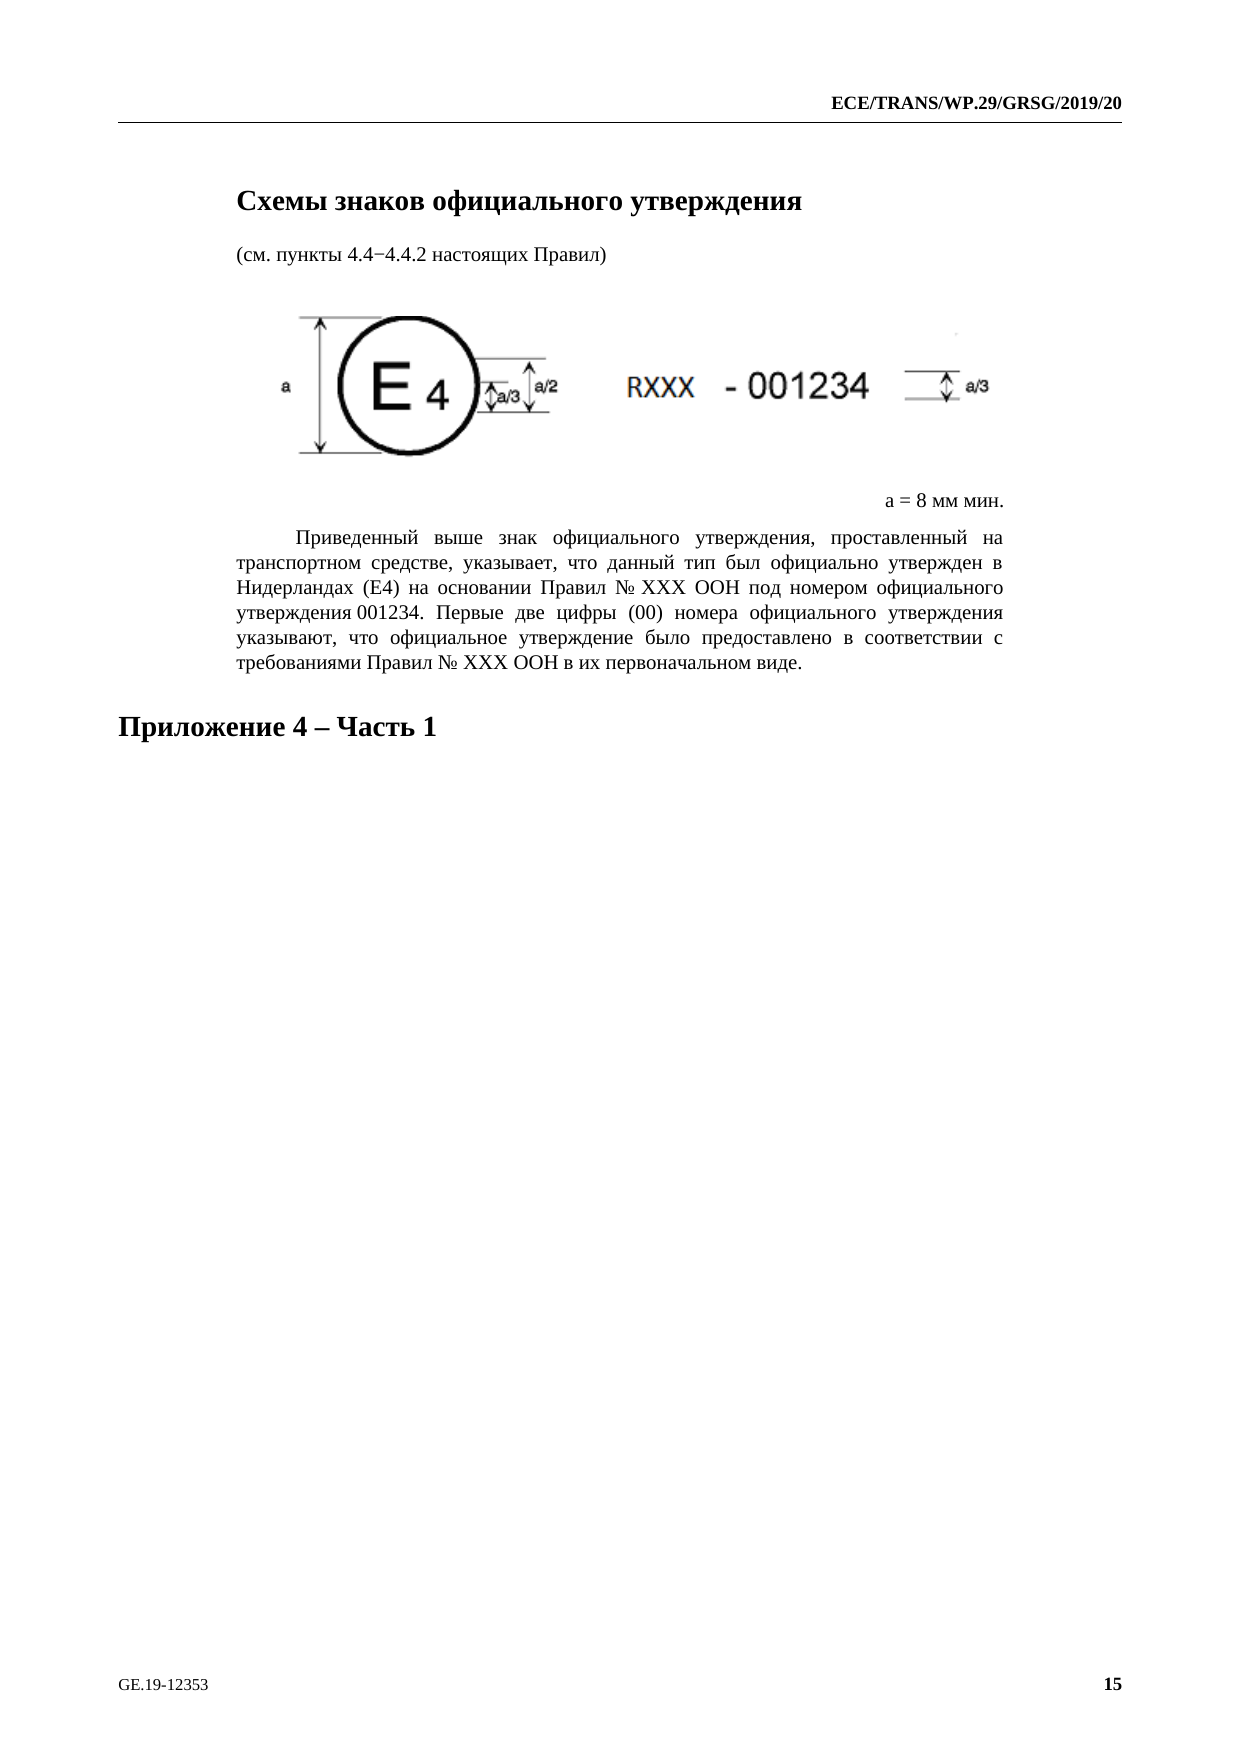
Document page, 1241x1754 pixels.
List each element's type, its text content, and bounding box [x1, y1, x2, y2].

text Приведенный выше знак официального утверждения, проставленный на транспортном средстве, указывает, что данный тип был официально утвержден в Нидерландах (Е4) на основании Правил № ХХХ ООН под номером официального утверждения 001234. Первые две цифры (00) номера официального утверждения указывают, что официальное утверждение было предоставлено в соответствии с требованиями Правил № ХХХ ООН в их первоначальном виде. [236, 524, 1004, 674]
picture [236, 316, 1018, 487]
text a = 8 мм мин. [236, 487, 1004, 512]
text Приложение 4 – Часть 1 [118, 712, 1004, 743]
text (см. пункты 4.4−4.4.2 настоящих Правил) [236, 241, 1004, 266]
text Схемы знаков официального утверждения [118, 185, 1004, 216]
